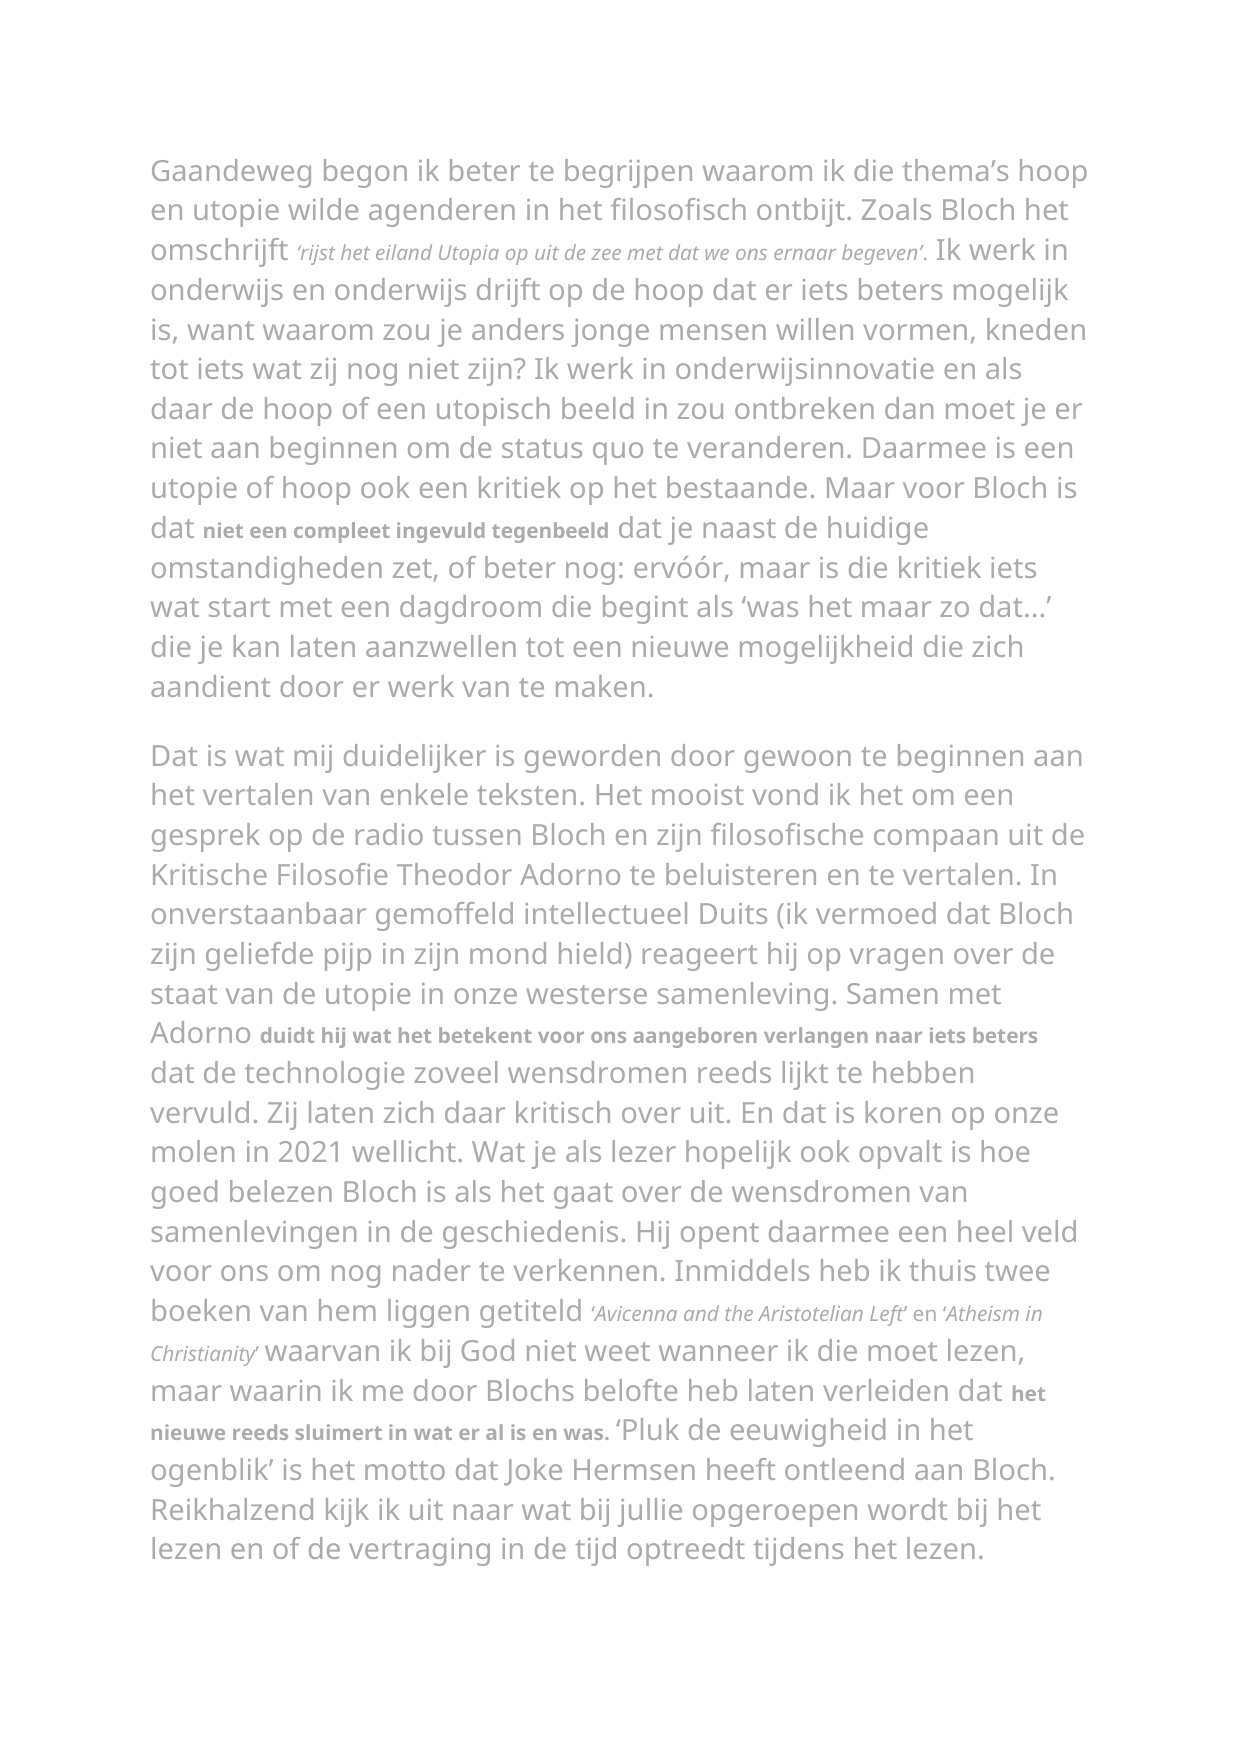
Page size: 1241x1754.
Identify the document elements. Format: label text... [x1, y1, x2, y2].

text Dat is wat mij duidelijker is geworden door gewoon te beginnen aan het vertalen van enkele teksten. Het mooist vond ik het om een gesprek op de radio tussen Bloch en zijn filosofische compaan uit de Kritische Filosofie Theodor Adorno te beluisteren en te vertalen. In onverstaanbaar gemoffeld intellectueel Duits (ik vermoed dat Bloch zijn geliefde pijp in zijn mond hield) reageert hij op vragen over de staat van de utopie in onze westerse samenleving. Samen met Adorno duidt hij wat het betekent voor ons aangeboren verlangen naar iets beters dat de technologie zoveel wensdromen reeds lijkt te hebben vervuld. Zij laten zich daar kritisch over uit. En dat is koren op onze molen in 2021 wellicht. Wat je als lezer hopelijk ook opvalt is hoe goed belezen Bloch is als het gaat over de wensdromen van samenlevingen in de geschiedenis. Hij opent daarmee een heel veld voor ons om nog nader te verkennen. Inmiddels heb ik thuis twee boeken van hem liggen getiteld ‘Avicenna and the Aristotelian Left’ en ‘Atheism in Christianity’ waarvan ik bij God niet weet wanneer ik die moet lezen, maar waarin ik me door Blochs belofte heb laten verleiden dat het nieuwe reeds sluimert in wat er al is en was. ‘Pluk de eeuwigheid in het ogenblik’ is het motto dat Joke Hermsen heeft ontleend aan Bloch. Reikhalzend kijk ik uit naar wat bij jullie opgeroepen wordt bij het lezen en of de vertraging in de tijd optreedt tijdens het lezen. [150, 735, 1090, 1568]
text Gaandeweg begon ik beter te begrijpen waarom ik die thema’s hoop en utopie wilde agenderen in het filosofisch ontbijt. Zoals Bloch het omschrijft ‘rijst het eiland Utopia op uit de zee met dat we ons ernaar begeven’. Ik werk in onderwijs en onderwijs drijft op de hoop dat er iets beters mogelijk is, want waarom zou je anders jonge mensen willen vormen, kneden tot iets wat zij nog niet zijn? Ik werk in onderwijsinnovatie en als daar de hoop of een utopisch beeld in zou ontbreken dan moet je er niet aan beginnen om de status quo te veranderen. Daarmee is een utopie of hoop ook een kritiek op het bestaande. Maar voor Bloch is dat niet een compleet ingevuld tegenbeeld dat je naast de huidige omstandigheden zet, of beter nog: ervóór, maar is die kritiek iets wat start met een dagdroom die begint als ‘was het maar zo dat...’ die je kan laten aanzwellen tot een nieuwe mogelijkheid die zich aandient door er werk van te maken. [150, 150, 1090, 706]
